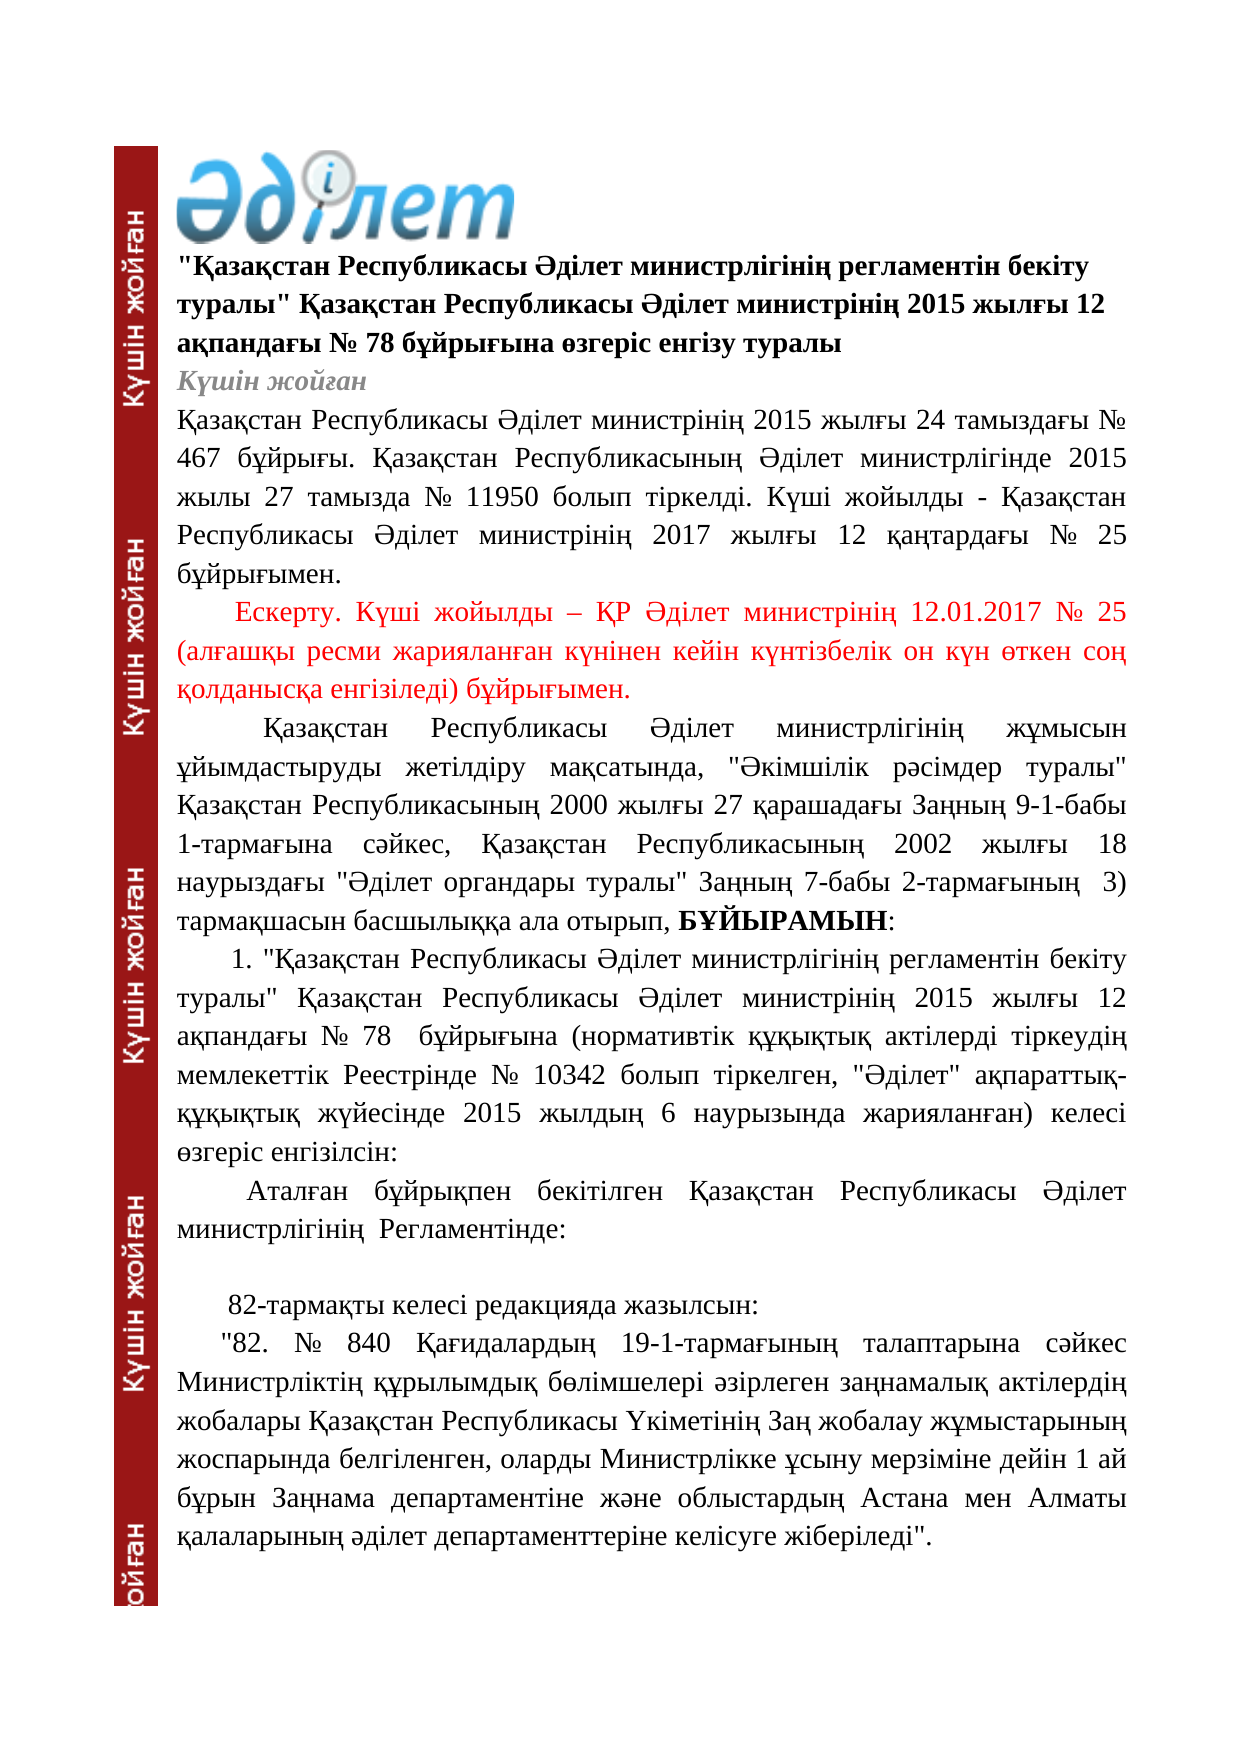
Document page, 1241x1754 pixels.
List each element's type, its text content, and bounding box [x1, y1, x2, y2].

picture [114, 1321, 158, 1326]
text "Қазақстан Республикасы Әділет министрлігінің регламентін бекіту туралы" Қазақстан Республикасы Әділет министрінің 2015 жылғы 12 ақпандағы № 78 бұйрығына өзгеріс енгізу туралы [112, 248, 1128, 358]
picture [114, 589, 158, 594]
picture [114, 705, 158, 710]
text 1. "Қазақстан Республикасы Әділет министрлігінің регламентін бекіту туралы" Қазақстан Республикасы Әділет министрінің 2015 жылғы 12 ақпандағы № 78 бұйрығына (нормативтік құқықтық актілерді тіркеудің мемлекеттік Реестрінде № 10342 болып тіркелген, "Әділет" ақпараттық-құқықтық жүйесінде 2015 жылдың 6 наурызында жарияланған) келесі өзгеріс енгізілсін: [112, 941, 1128, 1168]
text Қазақстан Республикасы Әділет министрлігінің жұмысын ұйымдастыруды жетілдіру мақсатында, "Әкімшілік рәсімдер туралы" Қазақстан Республикасының 2000 жылғы 27 қарашадағы Заңның 9-1-бабы 1-тармағына сәйкес, Қазақстан Республикасының 2002 жылғы 18 наурыздағы "Әділет органдары туралы" Заңның 7-бабы 2-тармағының 3) тармақшасын басшылыққа ала отырып, БҰЙЫРАМЫН: [112, 710, 1128, 936]
picture [114, 936, 158, 941]
text Қазақстан Республикасы Әділет министрінің 2015 жылғы 24 тамыздағы № 467 бұйрығы. Қазақстан Республикасының Әділет министрлігінде 2015 жылы 27 тамызда № 11950 болып тіркелді. Күші жойылды - Қазақстан Республикасы Әділет министрінің 2017 жылғы 12 қаңтардағы № 25 бұйрығымен. [112, 402, 1128, 589]
text Ескерту. Күші жойылды – ҚР Әділет министрінің 12.01.2017 № 25 (алғашқы ресми жарияланған күнінен кейін күнтізбелік он күн өткен соң қолданысқа енгізіледі) бұйрығымен. [112, 594, 1128, 705]
picture [114, 397, 158, 402]
text Аталған бұйрықпен бекітілген Қазақстан Республикасы Әділет министрлігінің Регламентінде: [112, 1173, 1128, 1245]
picture [114, 1168, 158, 1173]
picture [176, 150, 515, 244]
text Күшін жойған [112, 363, 1128, 397]
picture [114, 1552, 158, 1606]
text 82-тармақты келесі редакцияда жазылсын: [112, 1287, 1128, 1321]
picture [114, 358, 158, 363]
picture [114, 146, 158, 248]
text "82. № 840 Қағидалардың 19-1-тармағының талаптарына сәйкес Министрліктің құрылымдық бөлімшелері әзірлеген заңнамалық актілердің жобалары Қазақстан Республикасы Үкіметінің Заң жобалау жұмыстарының жоспарында белгіленген, оларды Министрлікке ұсыну мерзіміне дейін 1 ай бұрын Заңнама департаментіне және облыстардың Астана мен Алматы қалаларының әділет департаменттеріне келісуге жіберіледі". [112, 1326, 1128, 1552]
picture [114, 1245, 158, 1287]
